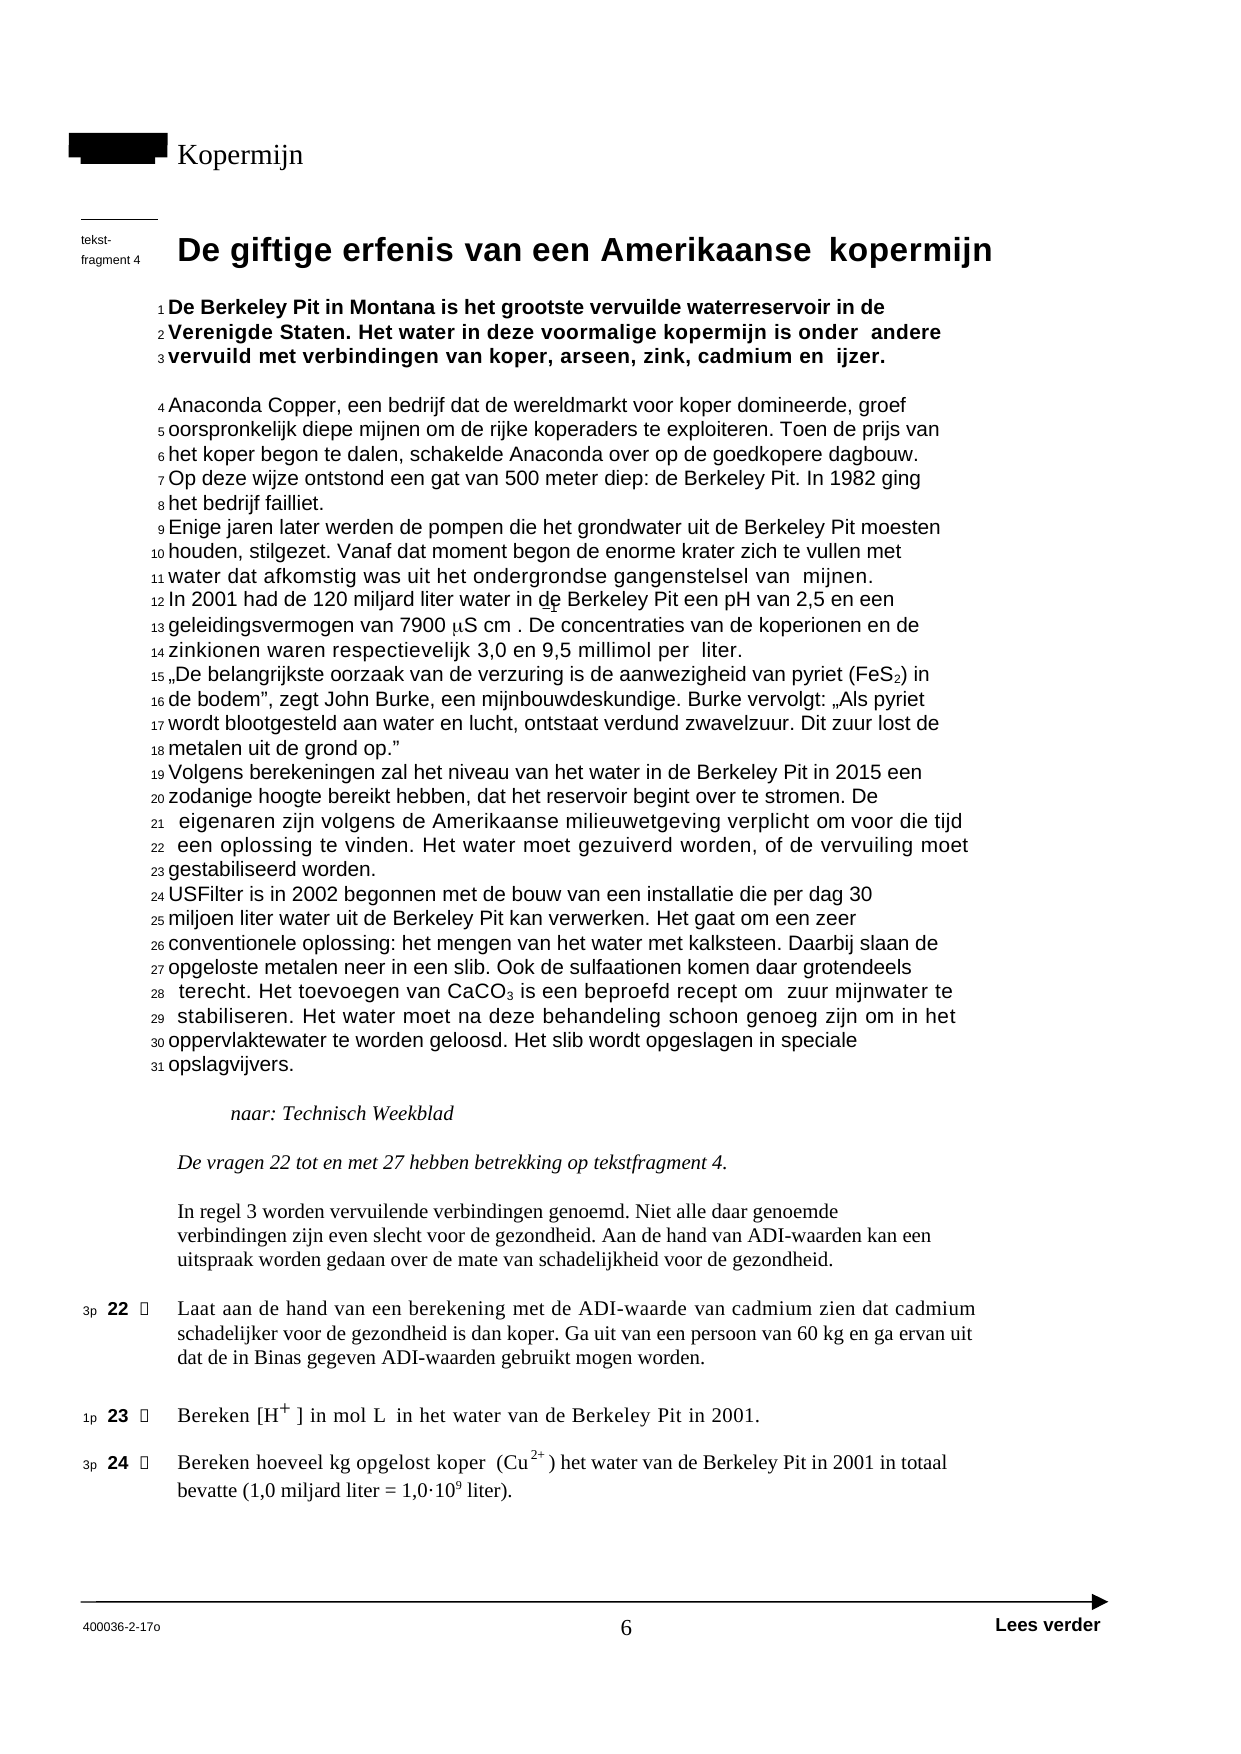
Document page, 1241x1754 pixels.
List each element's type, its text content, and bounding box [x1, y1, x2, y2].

text naar: Technisch Weekblad [230, 1101, 1240, 1125]
text 11 water dat afkomstig was uit het ondergrondse gangenstelsel van mijnen. [151, 563, 1240, 587]
text 21 eigenaren zijn volgens de Amerikaanse milieuwetgeving verplicht om voor die tijd [151, 808, 1240, 832]
text 20 zodanige hoogte bereikt hebben, dat het reservoir begint over te stromen. De [151, 784, 1240, 808]
text 31 opslagvijvers. [151, 1052, 1240, 1076]
text 5 oorspronkelijk diepe mijnen om de rijke koperaders te exploiteren. Toen de prijs van [158, 417, 1240, 441]
text verbindingen zijn even slecht voor de gezondheid. Aan de hand van ADI-waarden kan een uitspraak worden gedaan over de mate van schadelijkheid voor de gezondheid. [177, 1223, 948, 1271]
text De vragen 22 tot en met 27 hebben betrekking op tekstfragment 4. [177, 1149, 1240, 1174]
text 2 Verenigde Staten. Het water in deze voormalige kopermijn is onder andere [157, 319, 1240, 343]
text 3p 24  Bereken hoeveel kg opgelost koper (Cu 2+ ) het water van de Berkeley Pit in 2001 in totaal [83, 1452, 1240, 1474]
text 25 miljoen liter water uit de Berkeley Pit kan verwerken. Het gaat om een zeer [151, 906, 1240, 930]
text 19 Volgens berekeningen zal het niveau van het water in de Berkeley Pit in 2015 een [151, 760, 1240, 784]
text 16 de bodem”, zegt John Burke, een mijnbouwdeskundige. Burke vervolgt: „Als pyriet [151, 687, 1240, 711]
text 8 het bedrijf failliet. [158, 490, 1240, 514]
text 18 metalen uit de grond op.” [151, 735, 1240, 759]
text 26 conventionele oplossing: het mengen van het water met kalksteen. Daarbij slaan de [151, 930, 1240, 954]
text 22 een oplossing te vinden. Het water moet gezuiverd worden, of de vervuiling moet [151, 833, 1240, 857]
text 3 vervuild met verbindingen van koper, arseen, zink, cadmium en ijzer. [157, 344, 1240, 368]
text 3p 22  Laat aan de hand van een berekening met de ADI-waarde van cadmium zien dat cadmium [83, 1296, 1240, 1321]
text 30 oppervlaktewater te worden geloosd. Het slib wordt opgeslagen in speciale [151, 1028, 1240, 1052]
text 13 geleidingsvermogen van 7900 S cm . De concentraties van de koperionen en de [151, 612, 1240, 638]
text 24 USFilter is in 2002 begonnen met de bouw van een installatie die per dag 30 [151, 882, 1240, 906]
text 10 houden, stilgezet. Vanaf dat moment begon de enorme krater zich te vullen met [151, 539, 1240, 563]
text De giftige erfenis van een Amerikaanse kopermijn [177, 232, 1240, 268]
text 23 gestabiliseerd worden. [151, 857, 1240, 881]
subtitle 1 De Berkeley Pit in Montana is het grootste vervuilde waterreservoir in de [157, 295, 1240, 319]
text 29 stabiliseren. Het water moet na deze behandeling schoon genoeg zijn om in het [151, 1003, 1240, 1027]
text In regel 3 worden vervuilende verbindingen genoemd. Niet alle daar genoemde [177, 1198, 1240, 1223]
text 15 „De belangrijkste oorzaak van de verzuring is de aanwezigheid van pyriet (FeS2) in [151, 662, 1240, 686]
subtitle Kopermijn [177, 137, 1240, 170]
text 1p 23  Bereken [H+ ] in mol L in het water van de Berkeley Pit in 2001. [83, 1395, 1240, 1427]
text 6 het koper begon te dalen, schakelde Anaconda over op de goedkopere dagbouw. [158, 442, 1240, 466]
text bevatte (1,0 miljard liter = 1,0·109 liter). [177, 1478, 1240, 1502]
text 17 wordt blootgesteld aan water en lucht, ontstaat verdund zwavelzuur. Dit zuur lost de [151, 711, 1240, 735]
text 4 Anaconda Copper, een bedrijf dat de wereldmarkt voor koper domineerde, groef [158, 393, 1240, 417]
text 28 terecht. Het toevoegen van CaCO3 is een beproefd recept om zuur mijnwater te [151, 979, 1240, 1003]
text 9 Enige jaren later werden de pompen die het grondwater uit de Berkeley Pit moesten [158, 515, 1240, 539]
text 12 In 2001 had de 120 miljard liter water in de Berkeley Pit een pH van 2,5 en een [151, 588, 1240, 611]
text 14 zinkionen waren respectievelijk 3,0 en 9,5 millimol per liter. [151, 638, 1240, 662]
text tekst- fragment 4 [81, 232, 143, 267]
text schadelijker voor de gezondheid is dan koper. Ga uit van een persoon van 60 kg en ga ervan uit dat de in Binas gegeven ADI-waarden gebruikt mogen worden. [177, 1321, 978, 1369]
text 7 Op deze wijze ontstond een gat van 500 meter diep: de Berkeley Pit. In 1982 ging [158, 466, 1240, 490]
text 27 opgeloste metalen neer in een slib. Ook de sulfaationen komen daar grotendeels [151, 955, 1240, 979]
